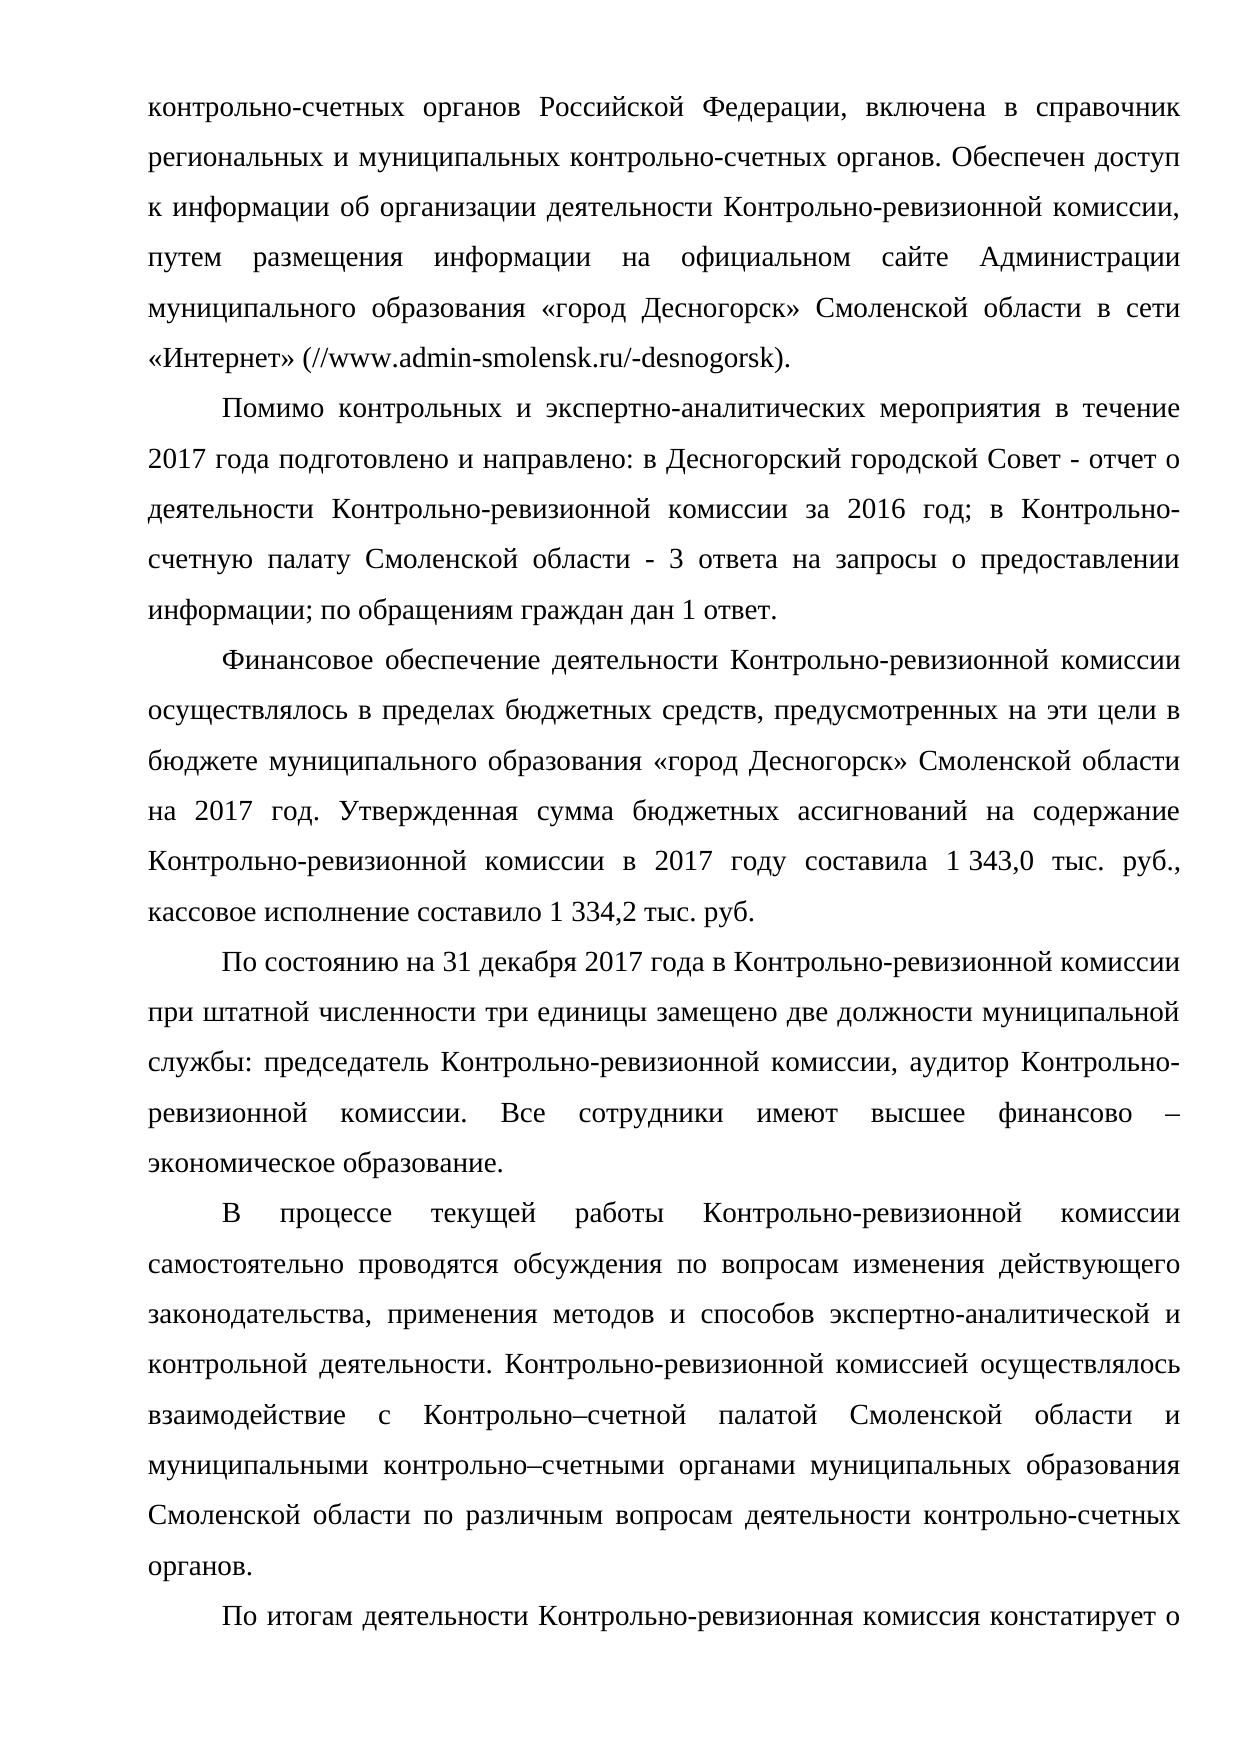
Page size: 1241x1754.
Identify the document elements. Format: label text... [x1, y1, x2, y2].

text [148, 89, 1181, 374]
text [148, 1598, 1181, 1632]
text Помимо контрольных и экспертно-аналитических мероприятия в течение 2017 года подготовлено и направлено: в Десногорский городской Совет - отчет о деятельности Контрольно-ревизионной комиссии за 2016 год; в Контрольно-счетную палату Смоленской области - 3 ответа на запросы о предоставлении информации; по обращениям граждан дан 1 ответ. [148, 391, 1181, 625]
text По состоянию на 31 декабря 2017 года в Контрольно-ревизионной комиссии при штатной численности три единицы замещено две должности муниципальной службы: председатель Контрольно-ревизионной комиссии, аудитор Контрольно-ревизионной комиссии. Все сотрудники имеют высшее финансово – экономическое образование. [148, 944, 1181, 1179]
text В процессе текущей работы Контрольно-ревизионной комиссии самостоятельно проводятся обсуждения по вопросам изменения действующего законодательства, применения методов и способов экспертно-аналитической и контрольной деятельности. Контрольно-ревизионной комиссией осуществлялось взаимодействие с Контрольно–счетной палатой Смоленской области и муниципальными контрольно–счетными органами муниципальных образования Смоленской области по различным вопросам деятельности контрольно-счетных органов. [148, 1196, 1181, 1581]
text Финансовое обеспечение деятельности Контрольно-ревизионной комиссии осуществлялось в пределах бюджетных средств, предусмотренных на эти цели в бюджете муниципального образования «город Десногорск» Смоленской области на 2017 год. Утвержденная сумма бюджетных ассигнований на содержание Контрольно-ревизионной комиссии в 2017 году составила 1 343,0 тыс. руб., кассовое исполнение составило 1 334,2 тыс. руб. [148, 642, 1181, 927]
